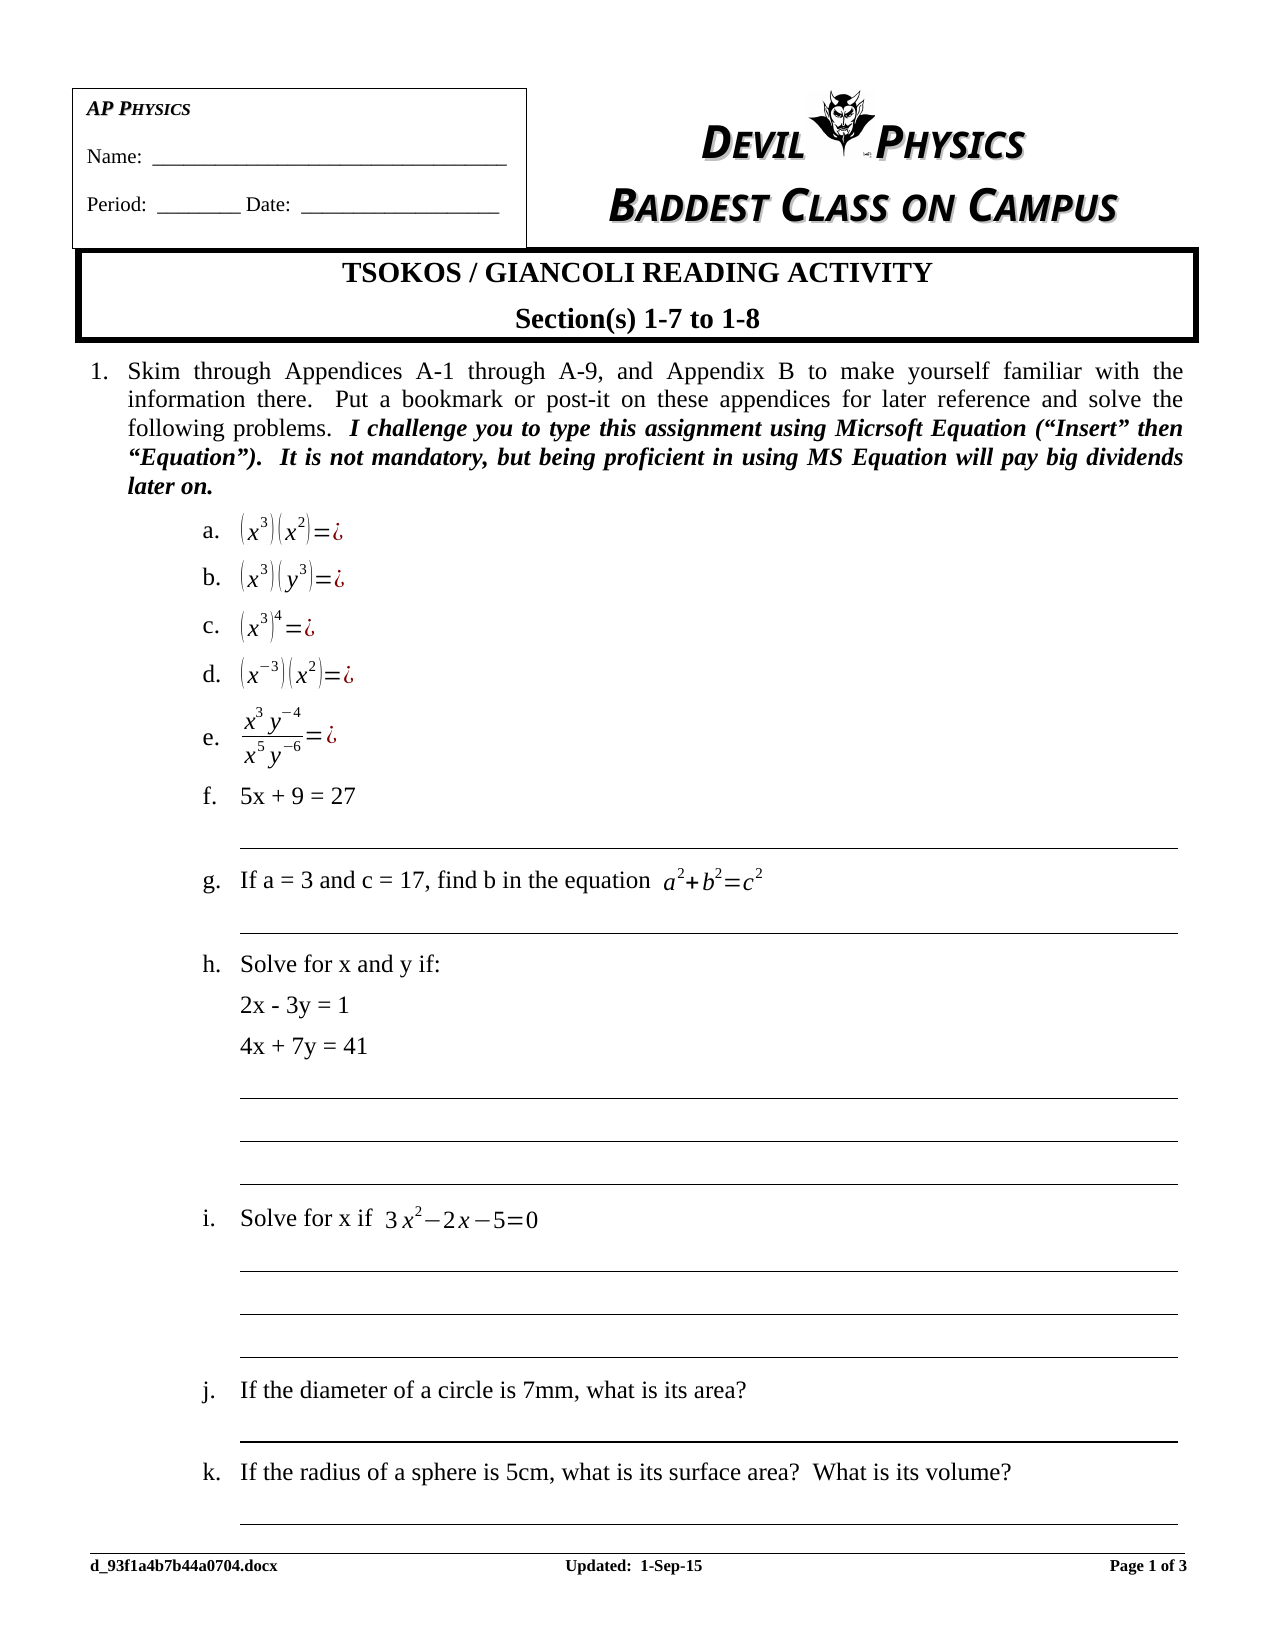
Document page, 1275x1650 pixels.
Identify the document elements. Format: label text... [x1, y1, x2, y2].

text Section(s) 1-7 to 1-8 [82, 293, 1193, 337]
list Solve for x and y if: [202, 949, 1185, 978]
list Solve for x if [202, 1202, 1185, 1233]
list If a = 3 and c = 17, find b in the equation [202, 864, 1185, 895]
text TSOKOS / GIANCOLI READING ACTIVITY [82, 253, 1193, 289]
text DevilPhysics [540, 90, 1185, 172]
list 5x + 9 = 27 [202, 781, 1185, 810]
text 2x - 3y = 1 [90, 990, 1185, 1019]
text Baddest Class on Campus [540, 172, 1185, 234]
text 4x + 7y = 41 [90, 1031, 1185, 1060]
list Skim through Appendices A-1 through A-9, and Appendix B to make yourself familiar with the information there. Put a bookmark or post-it on these appendices for later reference and solve the following problems. I challenge you to type this assignment using Micrsoft Equation (“Insert” then “Equation”). It is not mandatory, but being proficient in using MS Equation will pay big dividends later on. [90, 356, 1185, 499]
list If the diameter of a circle is 7mm, what is its area? [202, 1375, 1185, 1404]
list If the radius of a sphere is 5cm, what is its surface area? What is its volume? [202, 1457, 1185, 1486]
